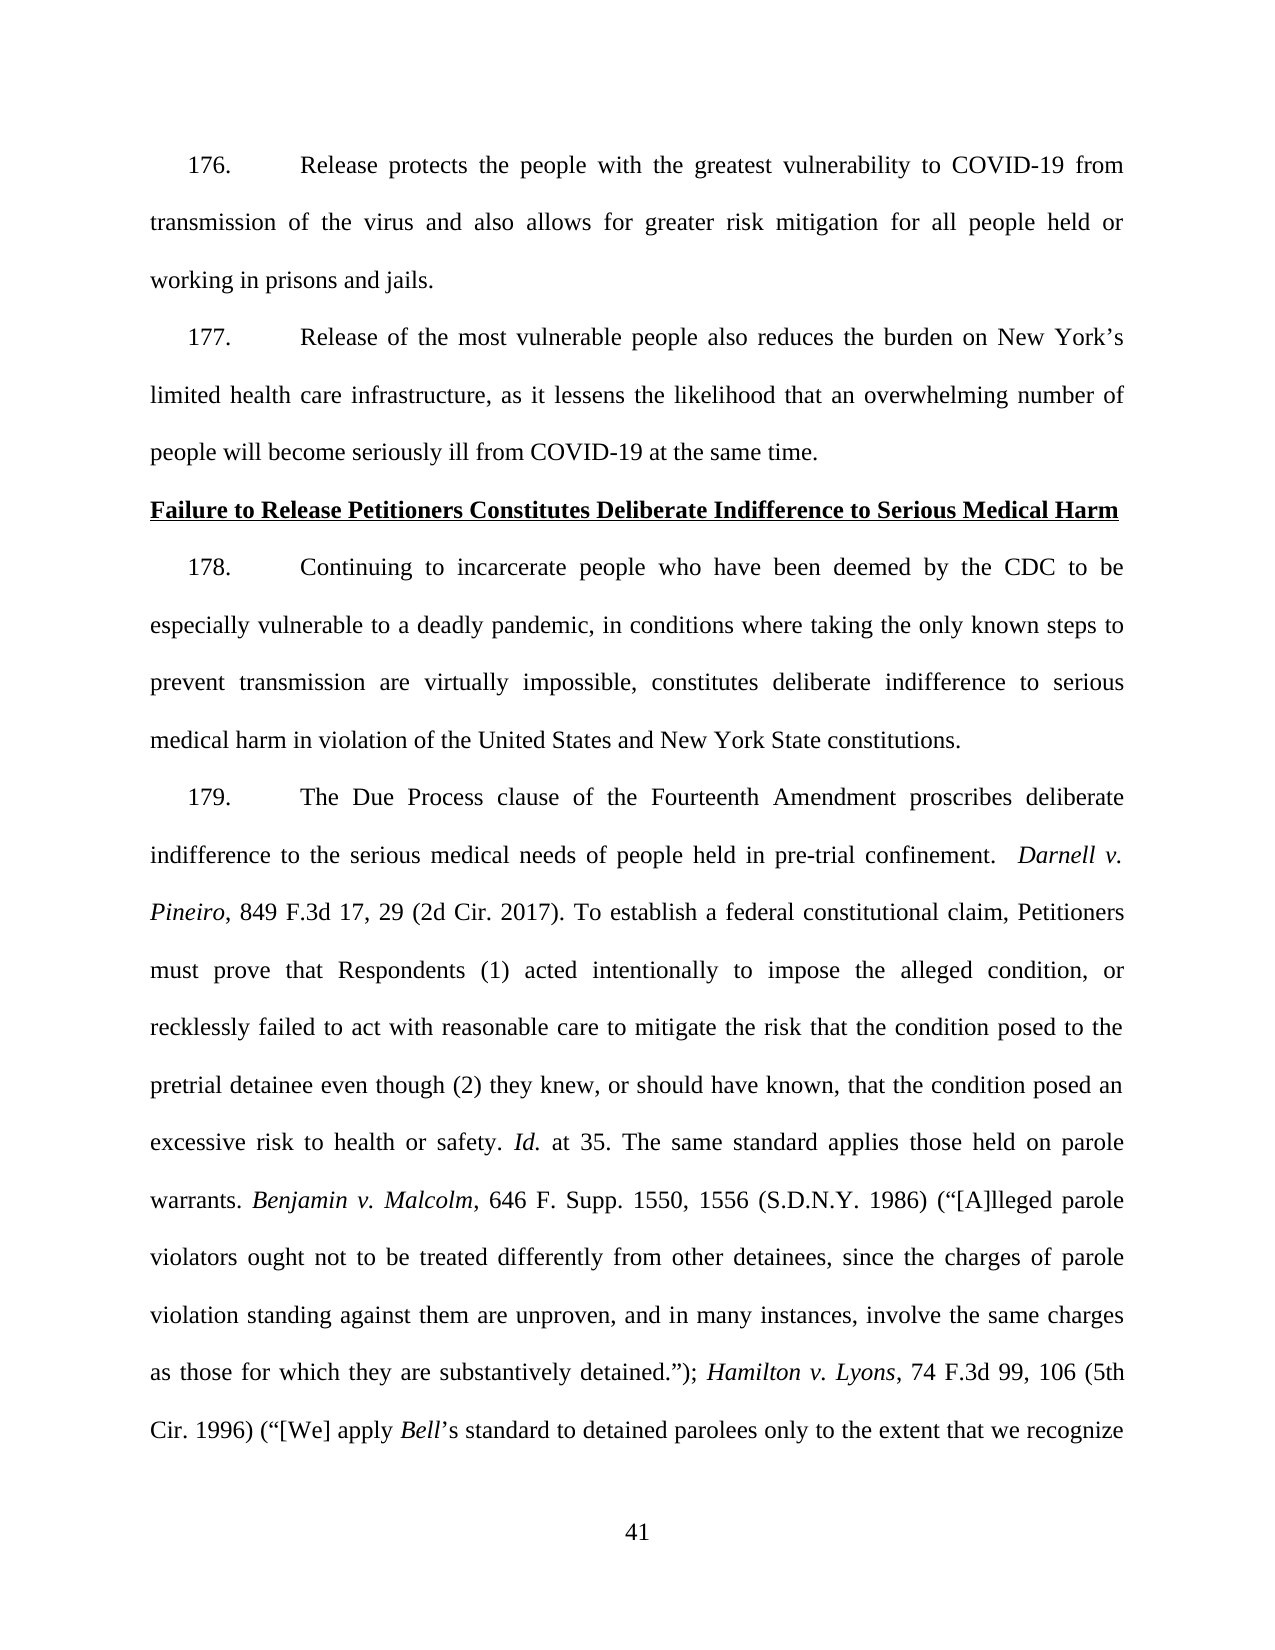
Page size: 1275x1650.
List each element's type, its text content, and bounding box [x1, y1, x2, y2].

text Failure to Release Petitioners Constitutes Deliberate Indifference to Serious Medical Harm [150, 495, 1125, 524]
list Release of the most vulnerable people also reduces the burden on New York’s limited health care infrastructure, as it lessens the likelihood that an overwhelming number of people will become seriously ill from COVID-19 at the same time. [150, 322, 1125, 466]
list Release protects the people with the greatest vulnerability to COVID-19 from transmission of the virus and also allows for greater risk mitigation for all people held or working in prisons and jails. [150, 150, 1125, 294]
list Continuing to incarcerate people who have been deemed by the CDC to be especially vulnerable to a deadly pandemic, in conditions where taking the only known steps to prevent transmission are virtually impossible, constitutes deliberate indifference to serious medical harm in violation of the United States and New York State constitutions. [150, 552, 1125, 754]
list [150, 782, 1125, 1444]
